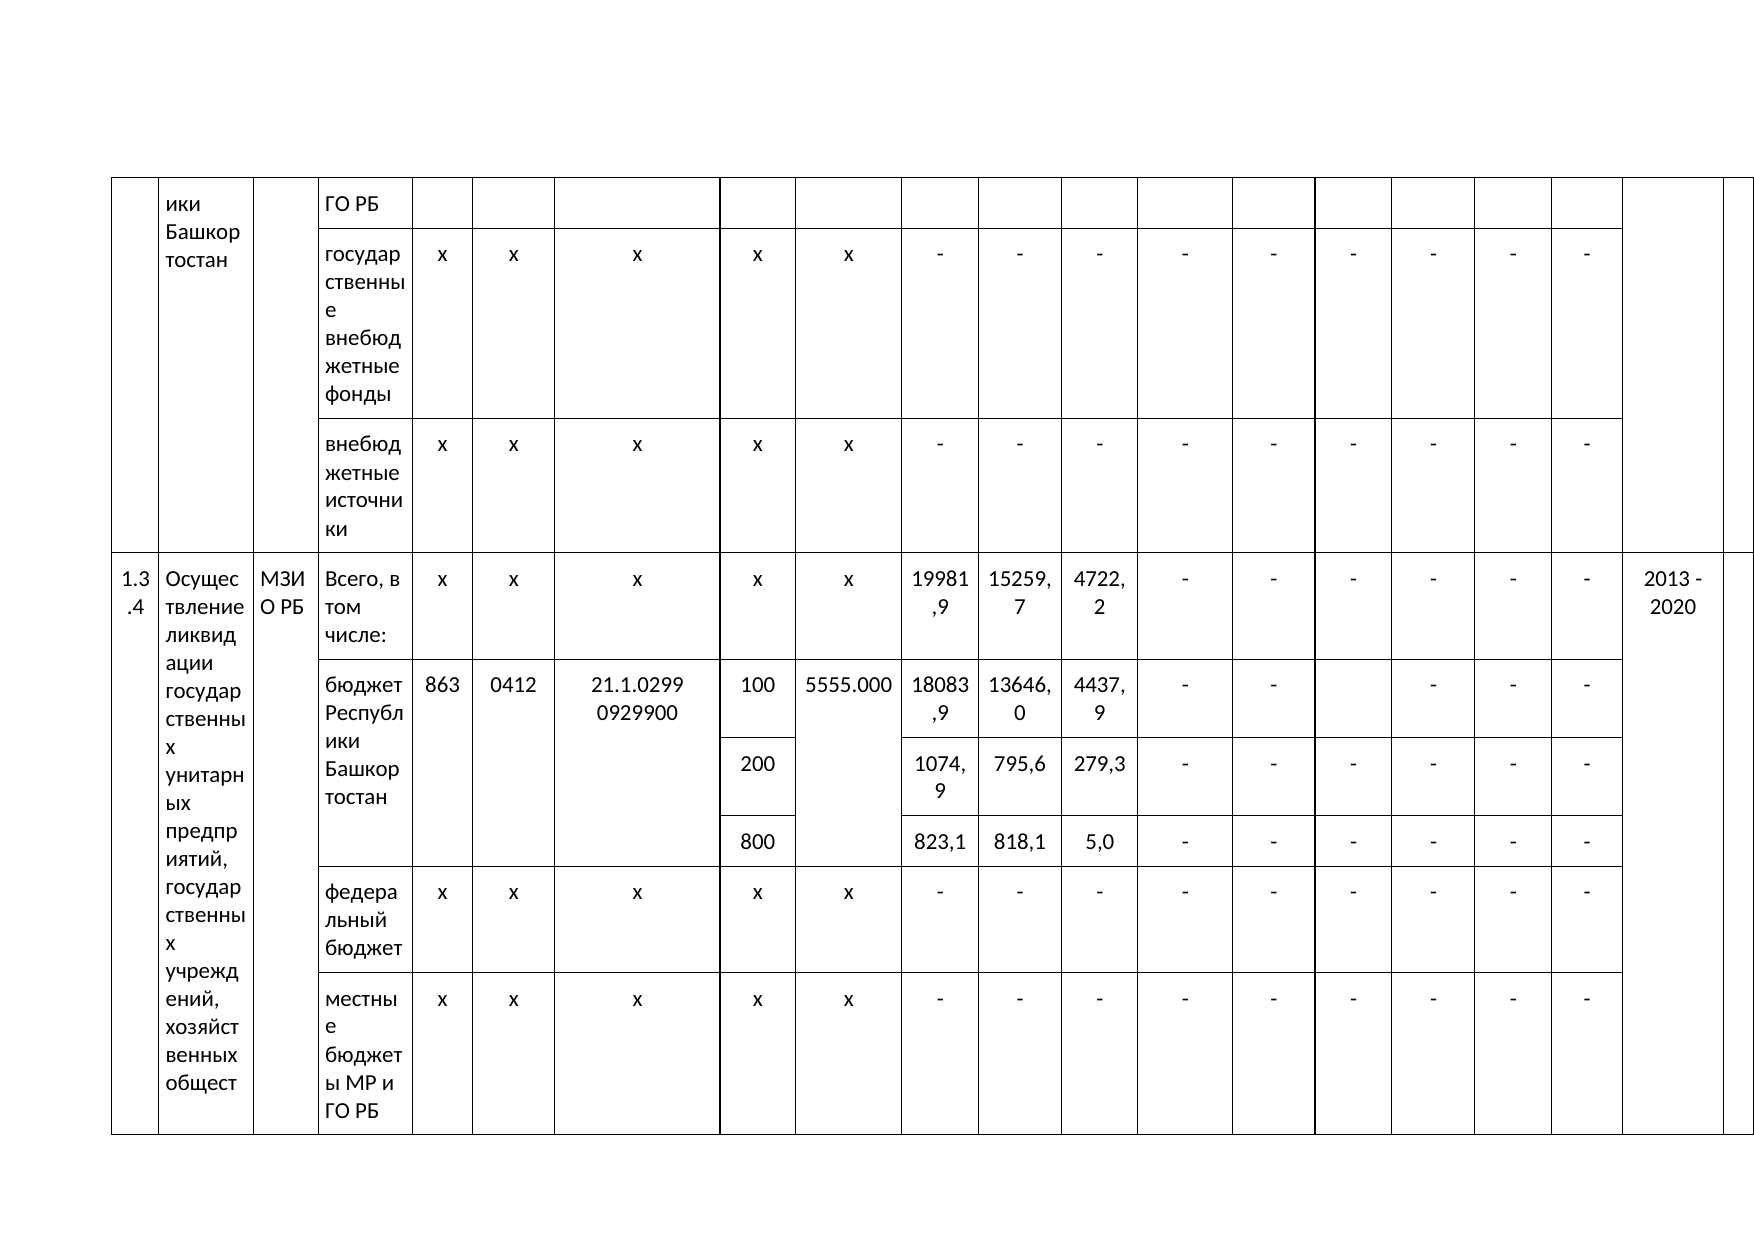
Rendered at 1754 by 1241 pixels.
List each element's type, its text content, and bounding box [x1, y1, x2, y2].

table_cell 1074,9 [902, 738, 978, 815]
table_cell - [1552, 867, 1622, 972]
table_cell - [1233, 816, 1314, 866]
table_cell внебюджетные источники [319, 419, 412, 552]
table_cell x [721, 178, 795, 227]
table_cell - [1062, 973, 1137, 1134]
table_cell 2 [1724, 553, 1753, 1134]
table_cell - [902, 229, 978, 418]
table_cell x [413, 419, 472, 552]
table_cell - [1392, 738, 1474, 815]
table_cell x [721, 973, 795, 1134]
table_cell x [413, 553, 472, 659]
table_cell - [1316, 816, 1391, 866]
table_cell - [979, 419, 1061, 552]
table_cell - [1392, 419, 1474, 552]
table_cell - [1138, 738, 1232, 815]
table_cell x [413, 867, 472, 972]
table_cell - [902, 973, 978, 1134]
table_cell 5,0 [1062, 816, 1137, 866]
table_cell x [413, 229, 472, 418]
table_cell - [1475, 229, 1551, 418]
table_cell 795,6 [979, 738, 1061, 815]
table_cell - [1062, 419, 1137, 552]
table_cell x [473, 867, 554, 972]
table_cell x [721, 229, 795, 418]
table_cell 2013 - 2020 [1623, 553, 1723, 1134]
table_cell - [1316, 973, 1391, 1134]
table_cell x [413, 973, 472, 1134]
table_cell - [1475, 553, 1551, 659]
table_cell x [555, 229, 719, 418]
table_cell - [1475, 816, 1551, 866]
table_cell - [1392, 178, 1474, 227]
table_cell x [721, 867, 795, 972]
table_cell - [1233, 178, 1314, 227]
table_cell - [1233, 553, 1314, 659]
table_cell x [473, 973, 554, 1134]
table_cell бюджет Республики Башкортостан [319, 660, 412, 866]
table_cell - [1552, 553, 1622, 659]
table_cell - [1316, 738, 1391, 815]
table_cell - [1475, 660, 1551, 737]
table_cell - [979, 867, 1061, 972]
table_cell 19981,9 [902, 553, 978, 659]
table_cell государственные внебюджетные фонды [319, 229, 412, 418]
table_cell - [902, 867, 978, 972]
table_cell 4437,9 [1062, 660, 1137, 737]
table_cell - [1233, 419, 1314, 552]
table_cell - [1316, 867, 1391, 972]
table_cell - [1475, 973, 1551, 1134]
table_cell - [1138, 973, 1232, 1134]
table_cell 0412 [473, 660, 554, 866]
table_cell 5555.000 [796, 660, 901, 866]
table_cell - [1392, 660, 1474, 737]
table_cell x [473, 419, 554, 552]
table_cell x [473, 178, 554, 227]
table_cell - [1138, 816, 1232, 866]
table_cell - [979, 178, 1061, 227]
table_cell - [1138, 419, 1232, 552]
table_cell - [1392, 816, 1474, 866]
table_cell - [1138, 867, 1232, 972]
table_cell 4722,2 [1062, 553, 1137, 659]
table_cell - [1552, 419, 1622, 552]
table_cell 200 [721, 738, 795, 815]
table_cell x [796, 867, 901, 972]
table_cell - [1475, 738, 1551, 815]
table_cell x [473, 553, 554, 659]
table_cell x [796, 973, 901, 1134]
table_cell - [1475, 178, 1551, 227]
table_cell - [1138, 553, 1232, 659]
table_cell - [979, 229, 1061, 418]
table_cell x [796, 178, 901, 227]
table_cell - [1138, 229, 1232, 418]
table_cell x [555, 178, 719, 227]
table_cell - [1316, 419, 1391, 552]
table_cell - [1552, 178, 1622, 227]
table_cell - [1552, 738, 1622, 815]
table_cell 823,1 [902, 816, 978, 866]
table_cell - [1233, 229, 1314, 418]
table_cell - [1392, 867, 1474, 972]
table_cell - [1138, 178, 1232, 227]
table_cell - [1475, 867, 1551, 972]
table_cell - [1316, 229, 1391, 418]
table_cell - [1233, 738, 1314, 815]
table_cell федеральный бюджет [319, 867, 412, 972]
table_cell - [1552, 229, 1622, 418]
table_cell 15259,7 [979, 553, 1061, 659]
table_cell - [1475, 419, 1551, 552]
table_cell МЗИО РБ [254, 553, 318, 1134]
table_cell x [555, 553, 719, 659]
table_cell 100 [721, 660, 795, 737]
table_cell x [796, 419, 901, 552]
table_cell 13646,0 [979, 660, 1061, 737]
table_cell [319, 178, 412, 227]
table_cell - [1552, 660, 1622, 737]
table_cell x [721, 553, 795, 659]
table_cell - [1062, 178, 1137, 227]
table_cell 279,3 [1062, 738, 1137, 815]
table_cell x [555, 973, 719, 1134]
table_cell x [473, 229, 554, 418]
table_cell x [796, 229, 901, 418]
table_cell - [1552, 973, 1622, 1134]
table_cell - [1062, 867, 1137, 972]
table_cell - [902, 419, 978, 552]
table_cell - [1392, 229, 1474, 418]
table_cell - [1552, 816, 1622, 866]
table_cell 800 [721, 816, 795, 866]
table_cell - [902, 178, 978, 227]
table_cell x [555, 419, 719, 552]
table_cell - [1062, 229, 1137, 418]
table_cell - [1233, 867, 1314, 972]
table_cell - [1392, 553, 1474, 659]
table_cell - [1138, 660, 1232, 737]
table_cell - [1316, 178, 1391, 227]
table_cell - [1392, 973, 1474, 1134]
table_cell - [1233, 973, 1314, 1134]
table_cell 818,1 [979, 816, 1061, 866]
table_cell x [413, 178, 472, 227]
table_cell Всего, в том числе: [319, 553, 412, 659]
table_cell 18083,9 [902, 660, 978, 737]
table_cell x [796, 553, 901, 659]
table_cell - [979, 973, 1061, 1134]
table_cell 863 [413, 660, 472, 866]
table_cell - [1316, 553, 1391, 659]
table_cell 1.3.4 [112, 553, 158, 1134]
table_cell [1316, 660, 1391, 737]
table_cell 21.1.0299 0929900 [555, 660, 719, 866]
table_cell - [1233, 660, 1314, 737]
table_cell x [721, 419, 795, 552]
table_cell Осуществление ликвидации государственных унитарных предприятий, государственных учреждений, хозяйственных обществ с участием Республики Башкортостан [159, 553, 253, 1134]
table_cell местные бюджеты МР и ГО РБ [319, 973, 412, 1134]
table_cell x [555, 867, 719, 972]
